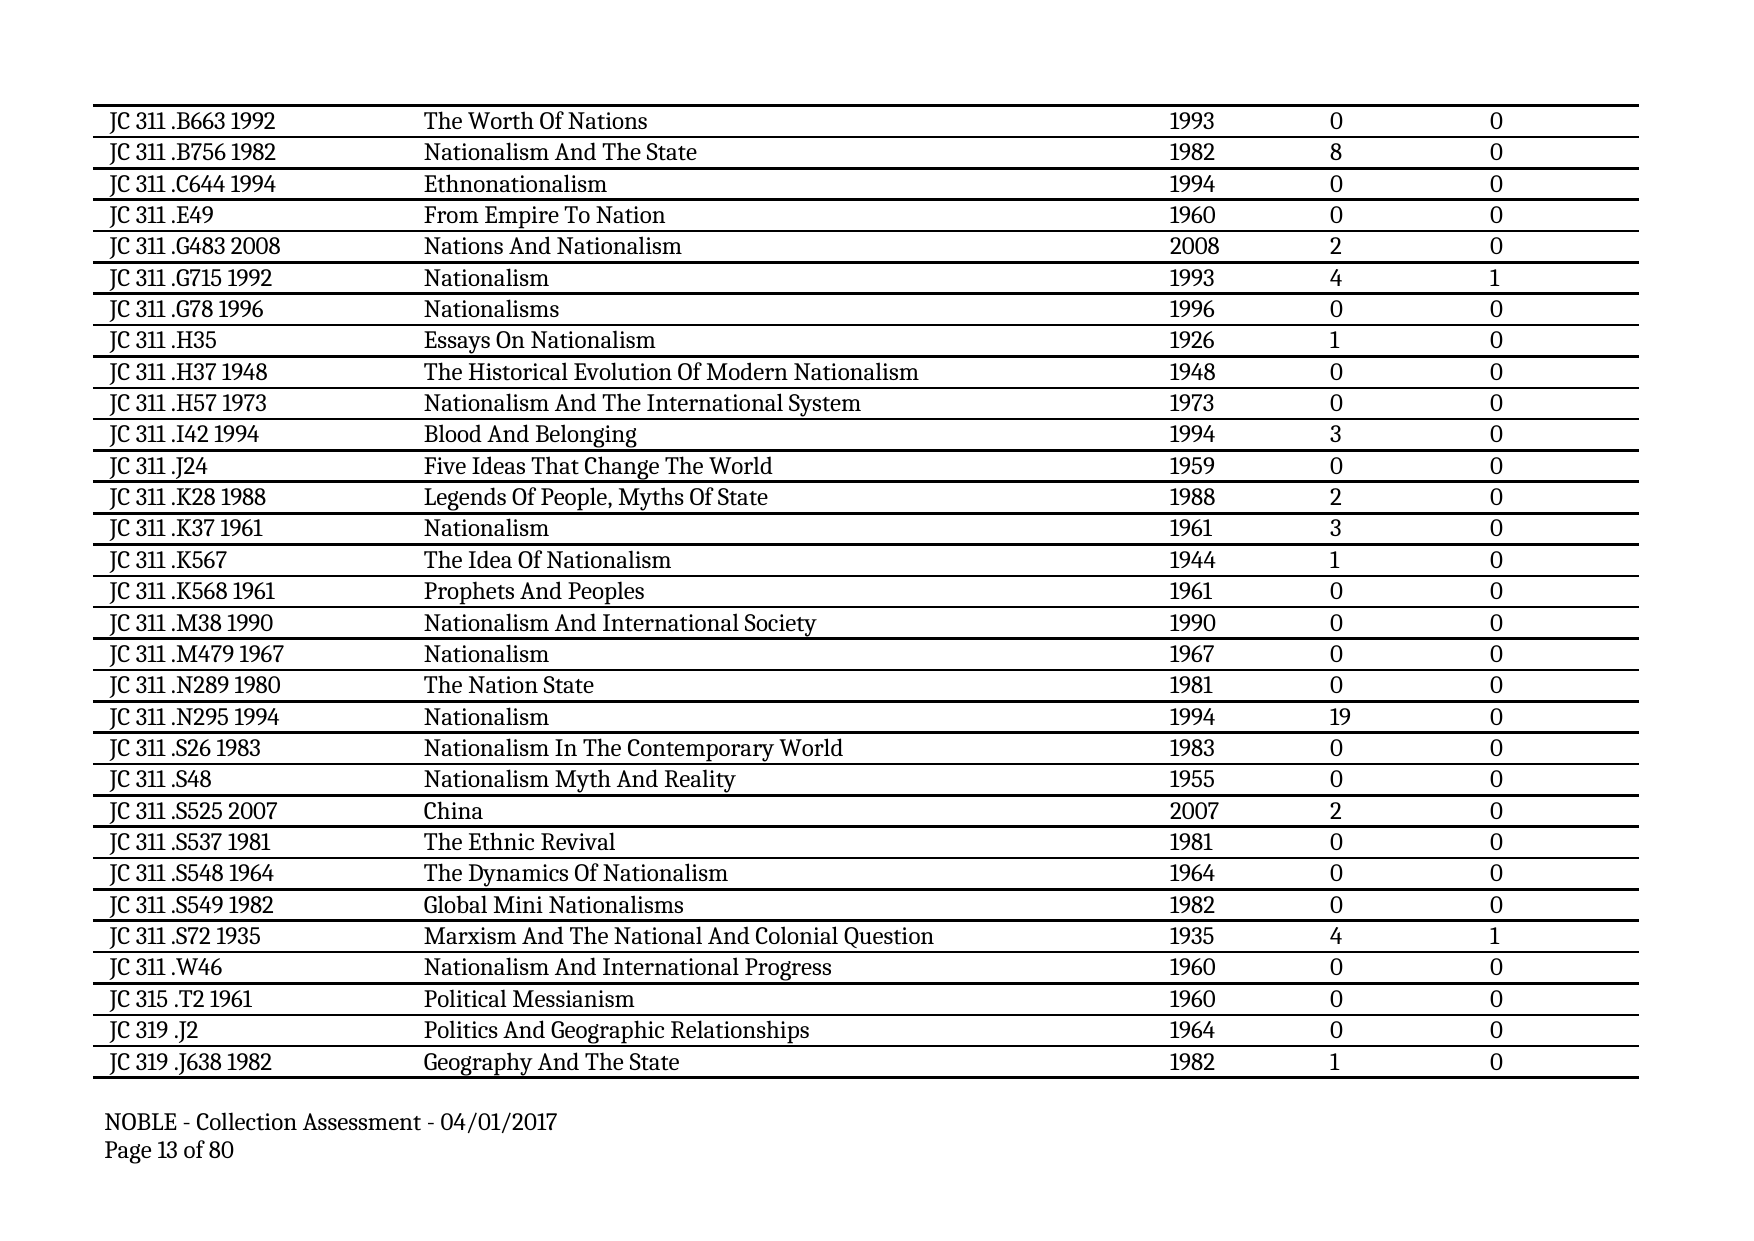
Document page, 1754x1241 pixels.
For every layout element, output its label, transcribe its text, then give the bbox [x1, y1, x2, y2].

table_cell Nationalism And International Progress [413, 953, 1159, 982]
table_cell 0 [1319, 671, 1478, 700]
table_cell JC 311 .K568 1961 [93, 577, 412, 606]
table_cell Nationalism [413, 515, 1159, 543]
table_cell 1 [1319, 1047, 1478, 1076]
table_cell 3 [1319, 515, 1478, 543]
table_cell 1994 [1159, 703, 1319, 731]
table_cell 0 [1479, 170, 1638, 198]
table_cell 1982 [1159, 138, 1319, 167]
table_cell Ethnonationalism [413, 170, 1159, 198]
table_cell 1990 [1159, 608, 1319, 637]
table_cell 0 [1319, 734, 1478, 763]
table_cell JC 311 .B756 1982 [93, 138, 412, 167]
table_cell 1994 [1159, 420, 1319, 449]
table_cell 1964 [1159, 859, 1319, 888]
table_cell 0 [1479, 734, 1638, 763]
table_cell 0 [1479, 577, 1638, 606]
table_cell 0 [1319, 828, 1478, 857]
table_cell JC 311 .G483 2008 [93, 232, 412, 261]
table_cell The Ethnic Revival [413, 828, 1159, 857]
table_cell 0 [1479, 295, 1638, 324]
table_cell 0 [1319, 608, 1478, 637]
table_cell 1996 [1159, 295, 1319, 324]
table_cell 0 [1479, 765, 1638, 794]
table_cell 0 [1319, 859, 1478, 888]
table_cell 0 [1479, 201, 1638, 229]
table_cell JC 311 .S537 1981 [93, 828, 412, 857]
table_cell JC 311 .K567 [93, 546, 412, 574]
table_cell 0 [1479, 859, 1638, 888]
table_cell Nationalisms [413, 295, 1159, 324]
table_cell 3 [1319, 420, 1478, 449]
table_cell 2 [1319, 483, 1478, 512]
table_cell 1973 [1159, 389, 1319, 418]
table_cell 0 [1479, 891, 1638, 919]
table_cell 1964 [1159, 1016, 1319, 1045]
table_cell JC 311 .J24 [93, 452, 412, 480]
table_cell 1967 [1159, 640, 1319, 668]
table_cell 0 [1479, 483, 1638, 512]
table_cell JC 311 .S48 [93, 765, 412, 794]
table_cell Geography And The State [413, 1047, 1159, 1076]
table_cell 0 [1479, 1047, 1638, 1076]
table_cell 0 [1479, 138, 1638, 167]
table_cell China [413, 797, 1159, 825]
table_cell JC 311 .W46 [93, 953, 412, 982]
table_cell The Worth Of Nations [413, 107, 1159, 136]
table_cell The Idea Of Nationalism [413, 546, 1159, 574]
table_cell 0 [1479, 515, 1638, 543]
table_cell 0 [1319, 765, 1478, 794]
table_cell 0 [1479, 797, 1638, 825]
table_cell 1988 [1159, 483, 1319, 512]
table_cell Nationalism [413, 264, 1159, 292]
table_cell JC 311 .H35 [93, 326, 412, 355]
table_cell 0 [1479, 640, 1638, 668]
table_cell Nationalism And International Society [413, 608, 1159, 637]
table_cell JC 311 .N289 1980 [93, 671, 412, 700]
table_cell 0 [1319, 389, 1478, 418]
table_cell JC 311 .S72 1935 [93, 922, 412, 951]
table_cell 1961 [1159, 515, 1319, 543]
table_cell 0 [1479, 546, 1638, 574]
table_cell Nationalism [413, 640, 1159, 668]
table_cell JC 311 .G715 1992 [93, 264, 412, 292]
table_cell 0 [1319, 1016, 1478, 1045]
table_cell 1926 [1159, 326, 1319, 355]
table_cell Nationalism [413, 703, 1159, 731]
table_cell 0 [1479, 953, 1638, 982]
table_cell 0 [1319, 452, 1478, 480]
table_cell Nationalism In The Contemporary World [413, 734, 1159, 763]
table_cell 0 [1479, 389, 1638, 418]
table_cell 0 [1479, 671, 1638, 700]
table_cell 2007 [1159, 797, 1319, 825]
table_cell Prophets And Peoples [413, 577, 1159, 606]
table_cell JC 315 .T2 1961 [93, 985, 412, 1013]
table_cell Five Ideas That Change The World [413, 452, 1159, 480]
table_cell 1960 [1159, 985, 1319, 1013]
table_cell 19 [1319, 703, 1478, 731]
table_cell JC 311 .S548 1964 [93, 859, 412, 888]
table_cell JC 311 .S525 2007 [93, 797, 412, 825]
table_cell 1982 [1159, 1047, 1319, 1076]
table_cell 0 [1319, 985, 1478, 1013]
table_cell Nationalism And The International System [413, 389, 1159, 418]
table_cell 1993 [1159, 264, 1319, 292]
table_cell Blood And Belonging [413, 420, 1159, 449]
table_cell 0 [1479, 326, 1638, 355]
table_cell The Historical Evolution Of Modern Nationalism [413, 358, 1159, 386]
table_cell JC 311 .S549 1982 [93, 891, 412, 919]
table_cell Legends Of People, Myths Of State [413, 483, 1159, 512]
table_cell 4 [1319, 264, 1478, 292]
table_cell JC 311 .K28 1988 [93, 483, 412, 512]
table_cell 0 [1479, 828, 1638, 857]
table_cell JC 311 .E49 [93, 201, 412, 229]
table_cell Nationalism And The State [413, 138, 1159, 167]
table_cell Global Mini Nationalisms [413, 891, 1159, 919]
table_cell 1944 [1159, 546, 1319, 574]
table_cell Nationalism Myth And Reality [413, 765, 1159, 794]
table_cell Marxism And The National And Colonial Question [413, 922, 1159, 951]
table_cell JC 311 .N295 1994 [93, 703, 412, 731]
table_cell 0 [1479, 985, 1638, 1013]
table_cell 2 [1319, 797, 1478, 825]
table_cell 1948 [1159, 358, 1319, 386]
table_cell 0 [1479, 232, 1638, 261]
table_cell 1994 [1159, 170, 1319, 198]
table_cell JC 319 .J638 1982 [93, 1047, 412, 1076]
table_cell 1983 [1159, 734, 1319, 763]
table_cell 8 [1319, 138, 1478, 167]
table_cell 0 [1479, 1016, 1638, 1045]
table_cell 0 [1319, 891, 1478, 919]
table_cell JC 311 .K37 1961 [93, 515, 412, 543]
table_cell 2008 [1159, 232, 1319, 261]
table_cell 0 [1479, 452, 1638, 480]
table_cell 1982 [1159, 891, 1319, 919]
table_cell 1 [1479, 922, 1638, 951]
table_cell 0 [1319, 295, 1478, 324]
table_cell 0 [1479, 358, 1638, 386]
table_cell 0 [1319, 170, 1478, 198]
table_cell 1959 [1159, 452, 1319, 480]
table_cell 0 [1479, 608, 1638, 637]
table_cell 0 [1479, 107, 1638, 136]
table_cell 1 [1319, 546, 1478, 574]
table_cell 2 [1319, 232, 1478, 261]
table_cell 0 [1479, 420, 1638, 449]
table_cell 1 [1319, 326, 1478, 355]
table_cell From Empire To Nation [413, 201, 1159, 229]
table_cell 0 [1319, 640, 1478, 668]
table_cell JC 311 .C644 1994 [93, 170, 412, 198]
table_cell JC 319 .J2 [93, 1016, 412, 1045]
table_cell Politics And Geographic Relationships [413, 1016, 1159, 1045]
table_cell JC 311 .H37 1948 [93, 358, 412, 386]
table_cell JC 311 .I42 1994 [93, 420, 412, 449]
table_cell Essays On Nationalism [413, 326, 1159, 355]
table_cell 1960 [1159, 953, 1319, 982]
table_cell 0 [1319, 953, 1478, 982]
table_cell 0 [1319, 107, 1478, 136]
table_cell 0 [1319, 201, 1478, 229]
table_cell The Dynamics Of Nationalism [413, 859, 1159, 888]
table_cell JC 311 .B663 1992 [93, 107, 412, 136]
table_cell 1935 [1159, 922, 1319, 951]
table_cell The Nation State [413, 671, 1159, 700]
table_cell JC 311 .M38 1990 [93, 608, 412, 637]
table_cell JC 311 .G78 1996 [93, 295, 412, 324]
table_cell JC 311 .M479 1967 [93, 640, 412, 668]
table_cell 1960 [1159, 201, 1319, 229]
table_cell 1961 [1159, 577, 1319, 606]
table_cell 1 [1479, 264, 1638, 292]
table_cell 4 [1319, 922, 1478, 951]
table_cell 0 [1479, 703, 1638, 731]
table_cell 1981 [1159, 671, 1319, 700]
table_cell JC 311 .H57 1973 [93, 389, 412, 418]
table_cell JC 311 .S26 1983 [93, 734, 412, 763]
table_cell 0 [1319, 577, 1478, 606]
table_cell Political Messianism [413, 985, 1159, 1013]
table_cell 1993 [1159, 107, 1319, 136]
table_cell 1955 [1159, 765, 1319, 794]
table_cell 1981 [1159, 828, 1319, 857]
table_cell 0 [1319, 358, 1478, 386]
table_cell Nations And Nationalism [413, 232, 1159, 261]
